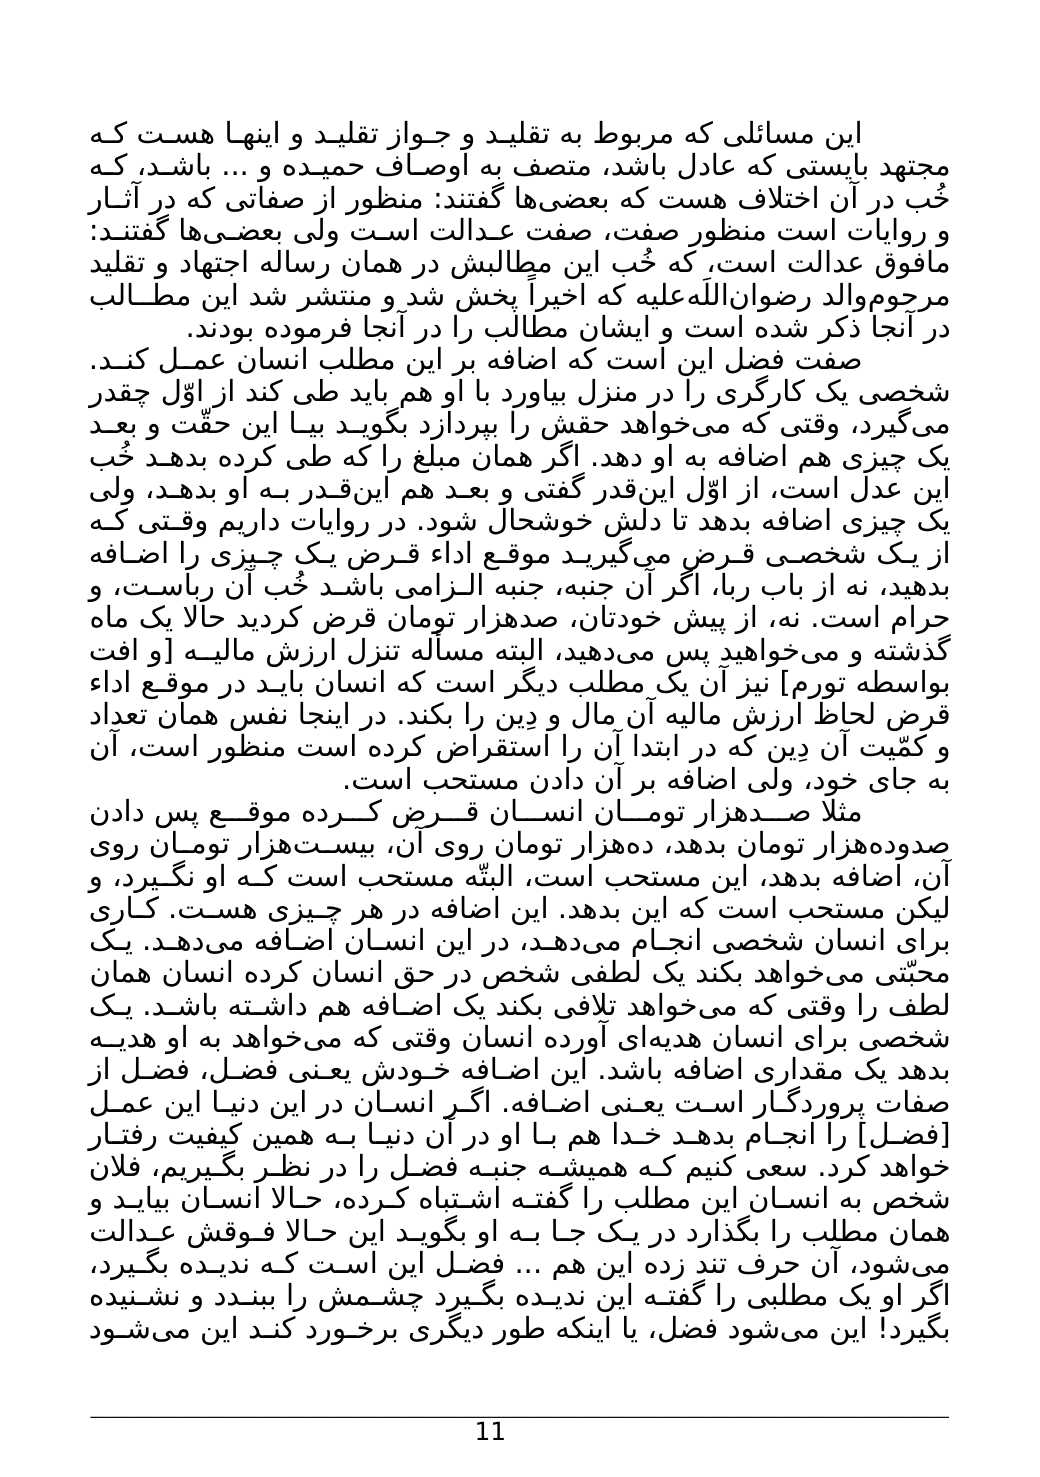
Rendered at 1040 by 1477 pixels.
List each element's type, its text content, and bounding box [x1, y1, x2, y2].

text این مسائلی که مربوط به تقلید و جواز تقلید و اینها هست که مجتهد بایستی که عادل باشد، متصف به اوصاف حمیده و ... باشد، که خُب در آن اختلاف هست که بعضی‌ها گفتند: منظور از صفاتی که در آثار و روایات است منظور صفت، صفت عدالت است ولی بعضی‌ها گفتند: مافوق عدالت است، که خُب این مطالبش در همان رساله اجتهاد و تقلید مرحوم‌والد رضوان‌اللَه‌علیه که اخیراً پخش شد و منتشر شد این مطالب در آنجا ذکر شده است و ایشان مطالب را در آنجا فرموده بودند. [89, 118, 951, 344]
text صفت فضل این است که اضافه بر این مطلب انسان عمل کند. شخصی یک کارگری را در منزل بیاورد با او هم باید طی کند از اوّل چقدر می‌گیرد، وقتی که می‌خواهد حقش را بپردازد بگوید بیا این حقّت و بعد یک چیزی هم اضافه به او دهد. اگر همان مبلغ را که طی کرده بدهد خُب این عدل است، از اوّل این‌قدر گفتی و بعد هم این‌قدر به او بدهد، ولی یک چیزی اضافه بدهد تا دلش خوشحال شود. در روایات داریم وقتی که از یک شخصی قرض می‌گیرید موقع اداء قرض یک چیزی را اضافه بدهید، نه از باب ربا، اگر آن جنبه، جنبه الزامی باشد خُب آن رباست، و حرام است. نه، از پیش خودتان، صدهزار تومان قرض کردید حالا یک ماه گذشته و می‌خواهید پس می‌دهید، البته مسأله تنزل ارزش مالیه [و افت بواسطه تورم‌] نیز آن یک مطلب دیگر است که انسان باید در موقع اداء قرض لحاظ ارزش مالیه آن مال و دِین را بکند. در اینجا نفس همان تعداد و کمّیت آن دِین که در ابتدا آن را استقراض کرده است منظور است، آن به جای خود، ولی اضافه بر آن دادن مستحب است. [89, 344, 951, 796]
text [89, 796, 951, 1345]
